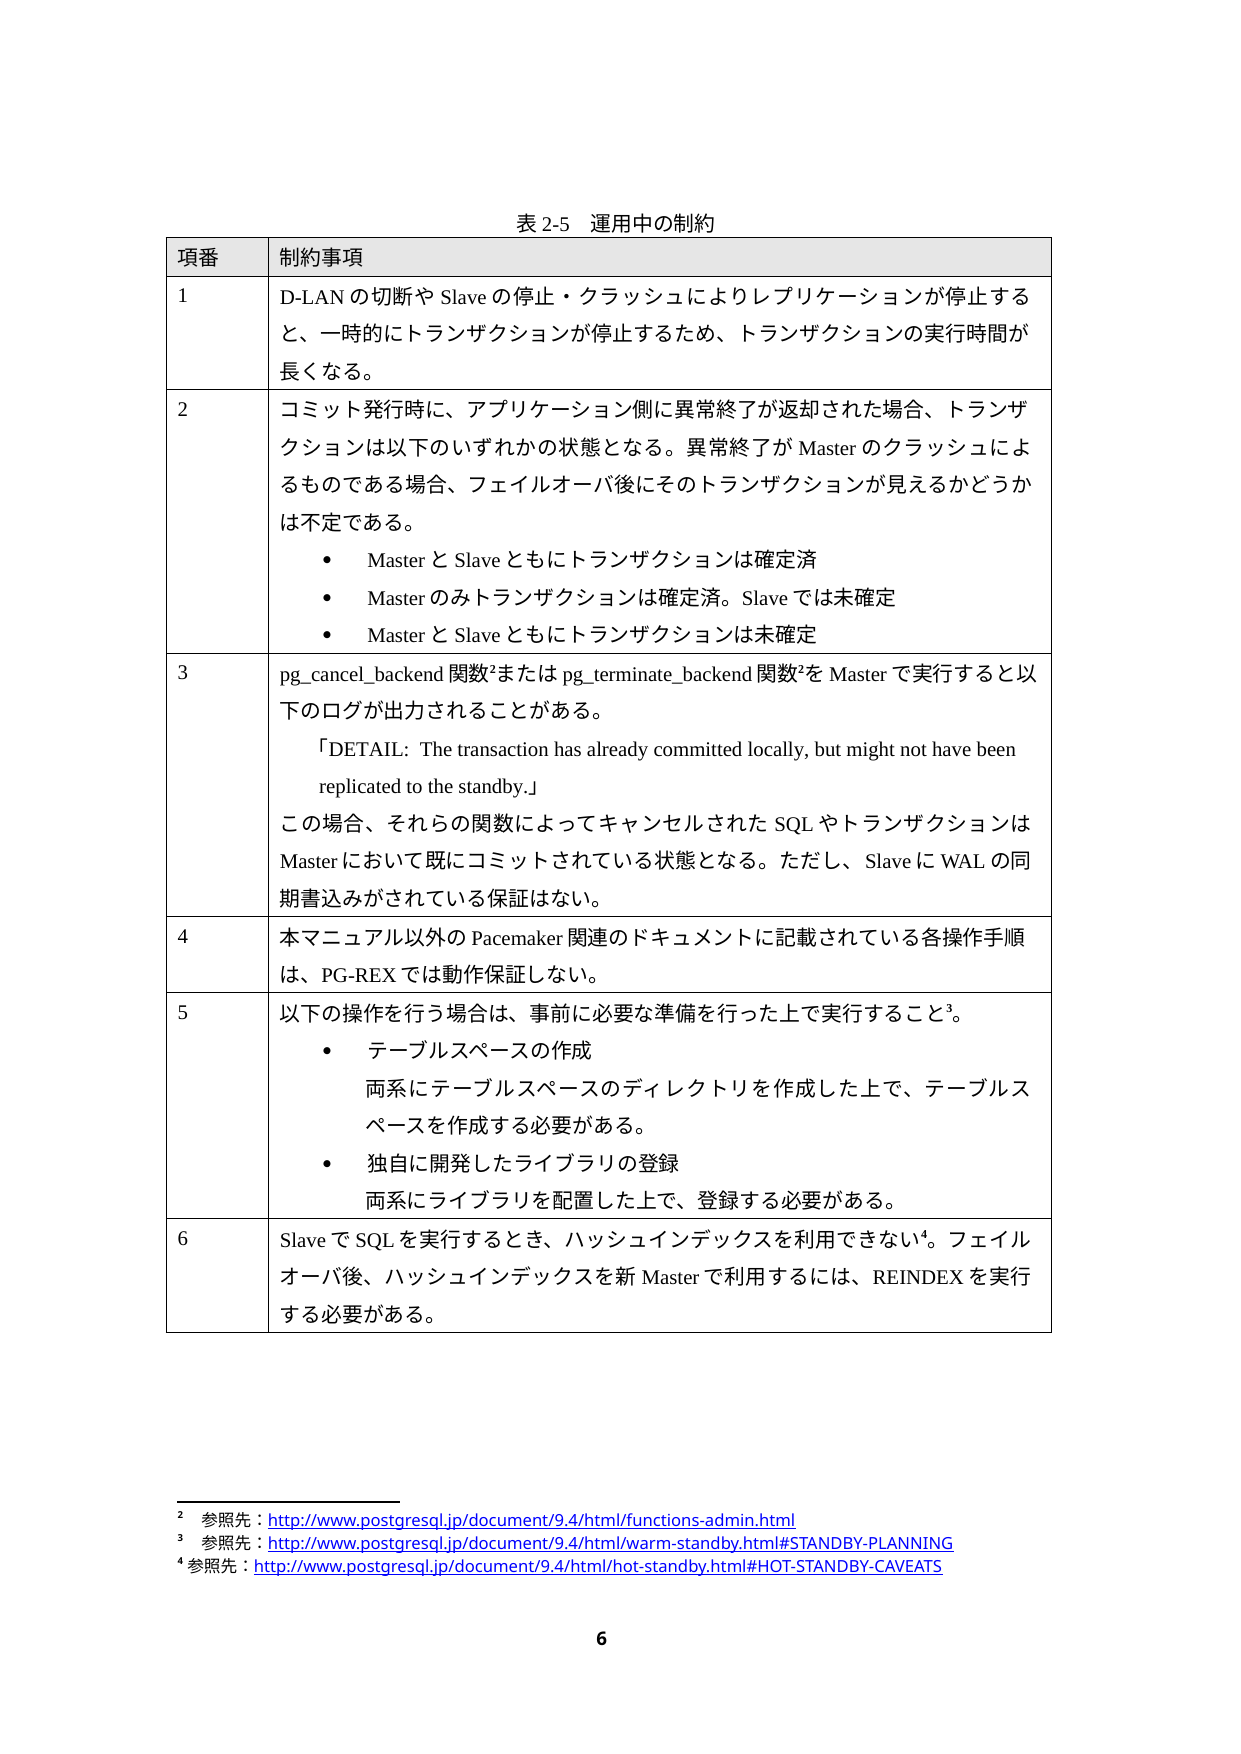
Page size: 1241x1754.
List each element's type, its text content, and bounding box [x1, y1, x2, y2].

table_cell 3 [167, 654, 268, 916]
table_cell D-LANの切断やSlaveの停止・クラッシュによりレプリケーションが停止すると、一時的にトランザクションが停止するため、トランザクションの実行時間が長くなる。 [269, 277, 1051, 389]
table_cell 4 [167, 917, 268, 992]
table_cell 以下の操作を行う場合は、事前に必要な準備を行った上で実行すること。 テーブルスペースの作成 両系にテーブルスペースのディレクトリを作成した上で、テーブルスペースを作成する必要がある。 独自に開発したライブラリの登録 両系にライブラリを配置した上で、登録する必要がある。 [269, 993, 1051, 1218]
table_cell コミット発行時に、アプリケーション側に異常終了が返却された場合、トランザクションは以下のいずれかの状態となる。異常終了がMasterのクラッシュによるものである場合、フェイルオーバ後にそのトランザクションが見えるかどうかは不定である。 MasterとSlaveともにトランザクションは確定済 Masterのみトランザクションは確定済。Slaveでは未確定 MasterとSlaveともにトランザクションは未確定 [269, 390, 1051, 653]
table_cell 本マニュアル以外のPacemaker関連のドキュメントに記載されている各操作手順は、PG-REXでは動作保証しない。 [269, 917, 1051, 992]
table_cell 5 [167, 993, 268, 1218]
table_header 制約事項 [269, 238, 1051, 276]
table_cell SlaveでSQLを実行するとき、ハッシュインデックスを利用できない。フェイルオーバ後、ハッシュインデックスを新Masterで利用するには、REINDEXを実行する必要がある。 [269, 1219, 1051, 1332]
table_cell 6 [167, 1219, 268, 1332]
text 表 2-4 運用中の制約 [177, 207, 1054, 237]
table_cell pg_cancel_backend関数またはpg_terminate_backend関数2をMasterで実行すると以下のログが出力されることがある。 「DETAIL: The transaction has already committed locally, but might not have been replicated to the standby.」 この場合、それらの関数によってキャンセルされたSQLやトランザクションはMasterにおいて既にコミットされている状態となる。ただし、SlaveにWALの同期書込みがされている保証はない。 [269, 654, 1051, 916]
table_cell 1 [167, 277, 268, 389]
table_header 項番 [167, 238, 268, 276]
table_cell 2 [167, 390, 268, 653]
